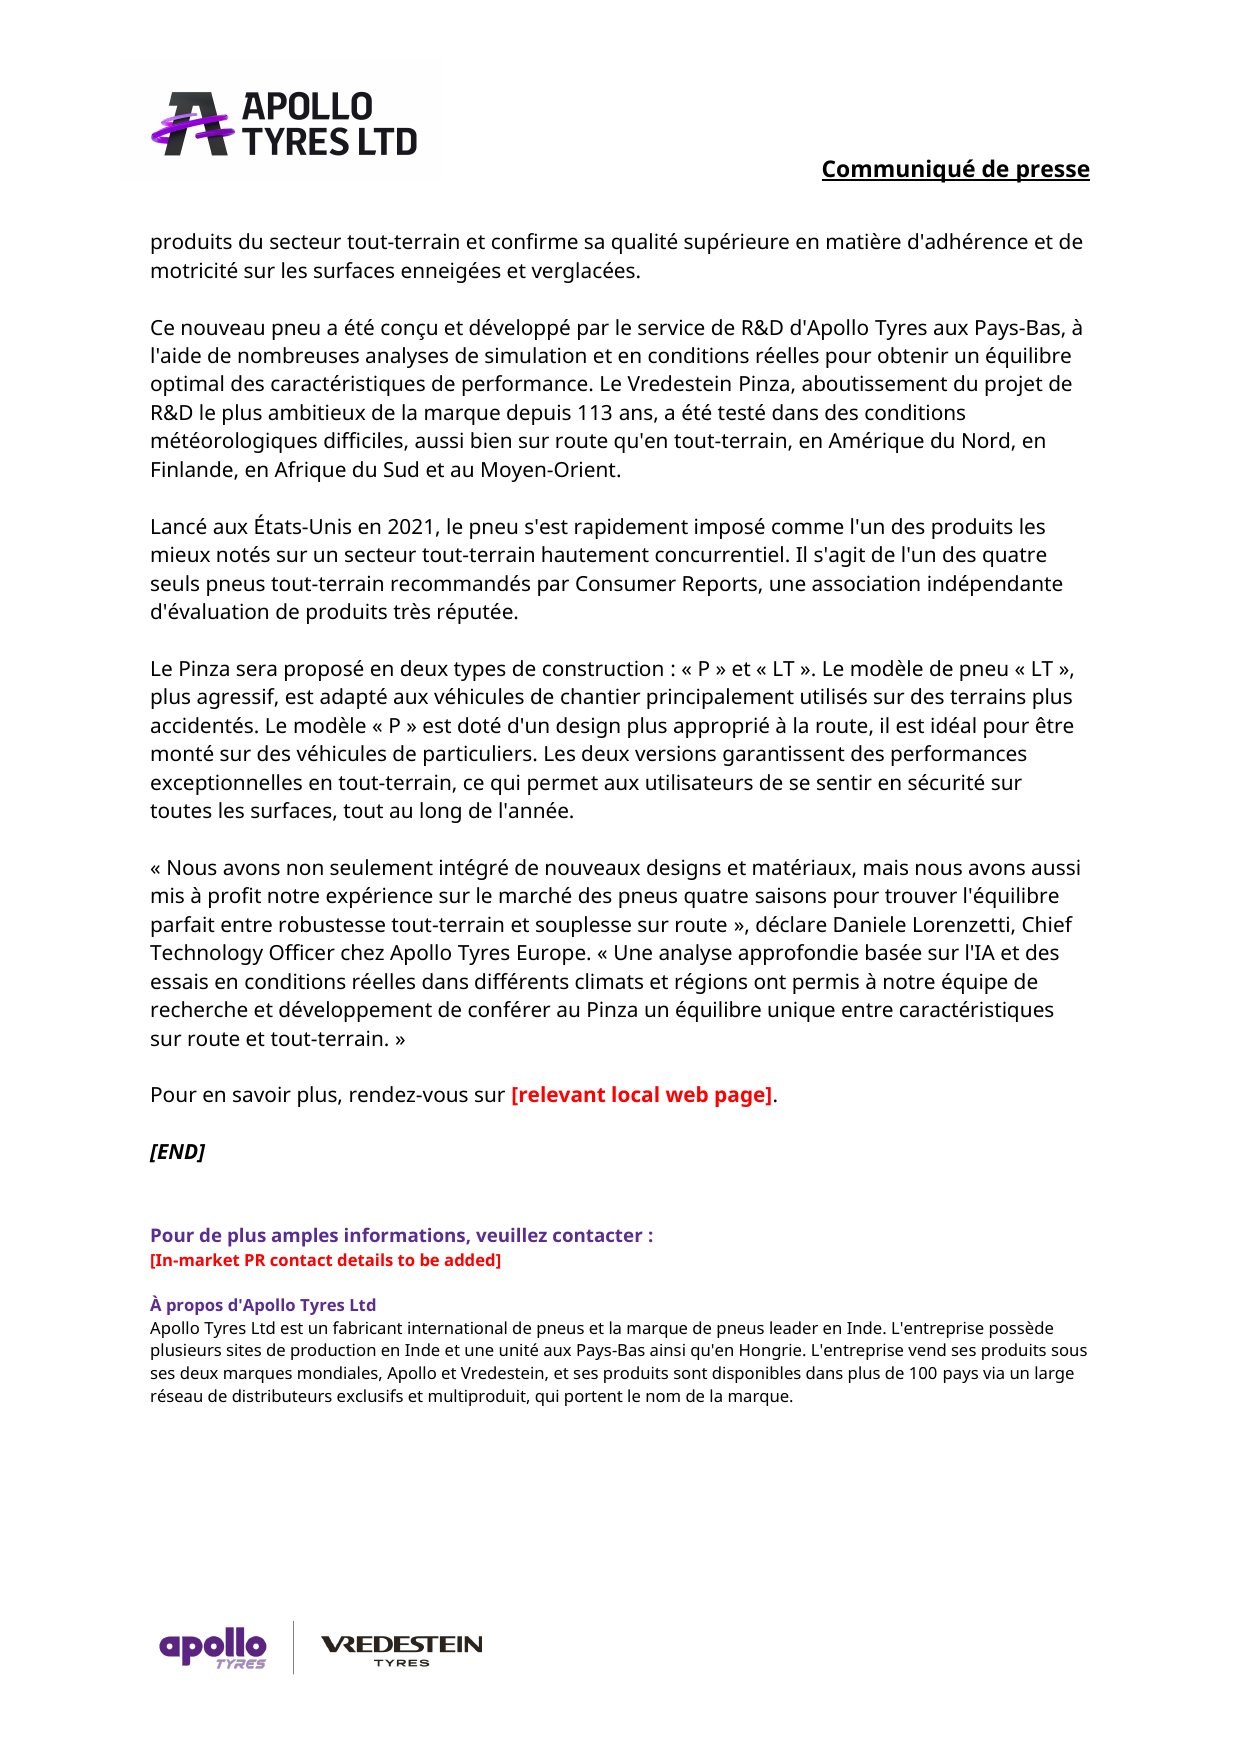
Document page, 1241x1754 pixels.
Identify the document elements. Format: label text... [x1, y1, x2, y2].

text Ce nouveau pneu a été conçu et développé par le service de R&D d'Apollo Tyres aux Pays-Bas, à l'aide de nombreuses analyses de simulation et en conditions réelles pour obtenir un équilibre optimal des caractéristiques de performance. Le Vredestein Pinza, aboutissement du projet de R&D le plus ambitieux de la marque depuis 113 ans, a été testé dans des conditions météorologiques difficiles, aussi bien sur route qu'en tout-terrain, en Amérique du Nord, en Finlande, en Afrique du Sud et au Moyen-Orient. [150, 313, 1090, 483]
text Apollo Tyres Ltd est un fabricant international de pneus et la marque de pneus leader en Inde. L'entreprise possède plusieurs sites de production en Inde et une unité aux Pays-Bas ainsi qu'en Hongrie. L'entreprise vend ses produits sous ses deux marques mondiales, Apollo et Vredestein, et ses produits sont disponibles dans plus de 100 pays via un large réseau de distributeurs exclusifs et multiproduit, qui portent le nom de la marque. [150, 1316, 1090, 1407]
text Pour en savoir plus, rendez-vous sur [relevant local web page]. [150, 1081, 1090, 1109]
text Lancé aux États-Unis en 2021, le pneu s'est rapidement imposé comme l'un des produits les mieux notés sur un secteur tout-terrain hautement concurrentiel. Il s'agit de l'un des quatre seuls pneus tout-terrain recommandés par Consumer Reports, une association indépendante d'évaluation de produits très réputée. [150, 512, 1090, 626]
text Le Pinza sera proposé en deux types de construction : « P » et « LT ». Le modèle de pneu « LT », plus agressif, est adapté aux véhicules de chantier principalement utilisés sur des terrains plus accidentés. Le modèle « P » est doté d'un design plus approprié à la route, il est idéal pour être monté sur des véhicules de particuliers. Les deux versions garantissent des performances exceptionnelles en tout-terrain, ce qui permet aux utilisateurs de se sentir en sécurité sur toutes les surfaces, tout au long de l'année. [150, 654, 1090, 824]
text À propos d'Apollo Tyres Ltd [150, 1294, 1090, 1316]
text [In-market PR contact details to be added] [150, 1248, 1090, 1271]
text [END] [150, 1137, 1090, 1166]
text Pour de plus amples informations, veuillez contacter : [150, 1223, 1090, 1248]
picture [120, 59, 444, 178]
picture [150, 1608, 510, 1687]
text « Nous avons non seulement intégré de nouveaux designs et matériaux, mais nous avons aussi mis à profit notre expérience sur le marché des pneus quatre saisons pour trouver l'équilibre parfait entre robustesse tout-terrain et souplesse sur route », déclare Daniele Lorenzetti, Chief Technology Officer chez Apollo Tyres Europe. « Une analyse approfondie basée sur l'IA et des essais en conditions réelles dans différents climats et régions ont permis à notre équipe de recherche et développement de conférer au Pinza un équilibre unique entre caractéristiques sur route et tout-terrain. » [150, 853, 1090, 1052]
